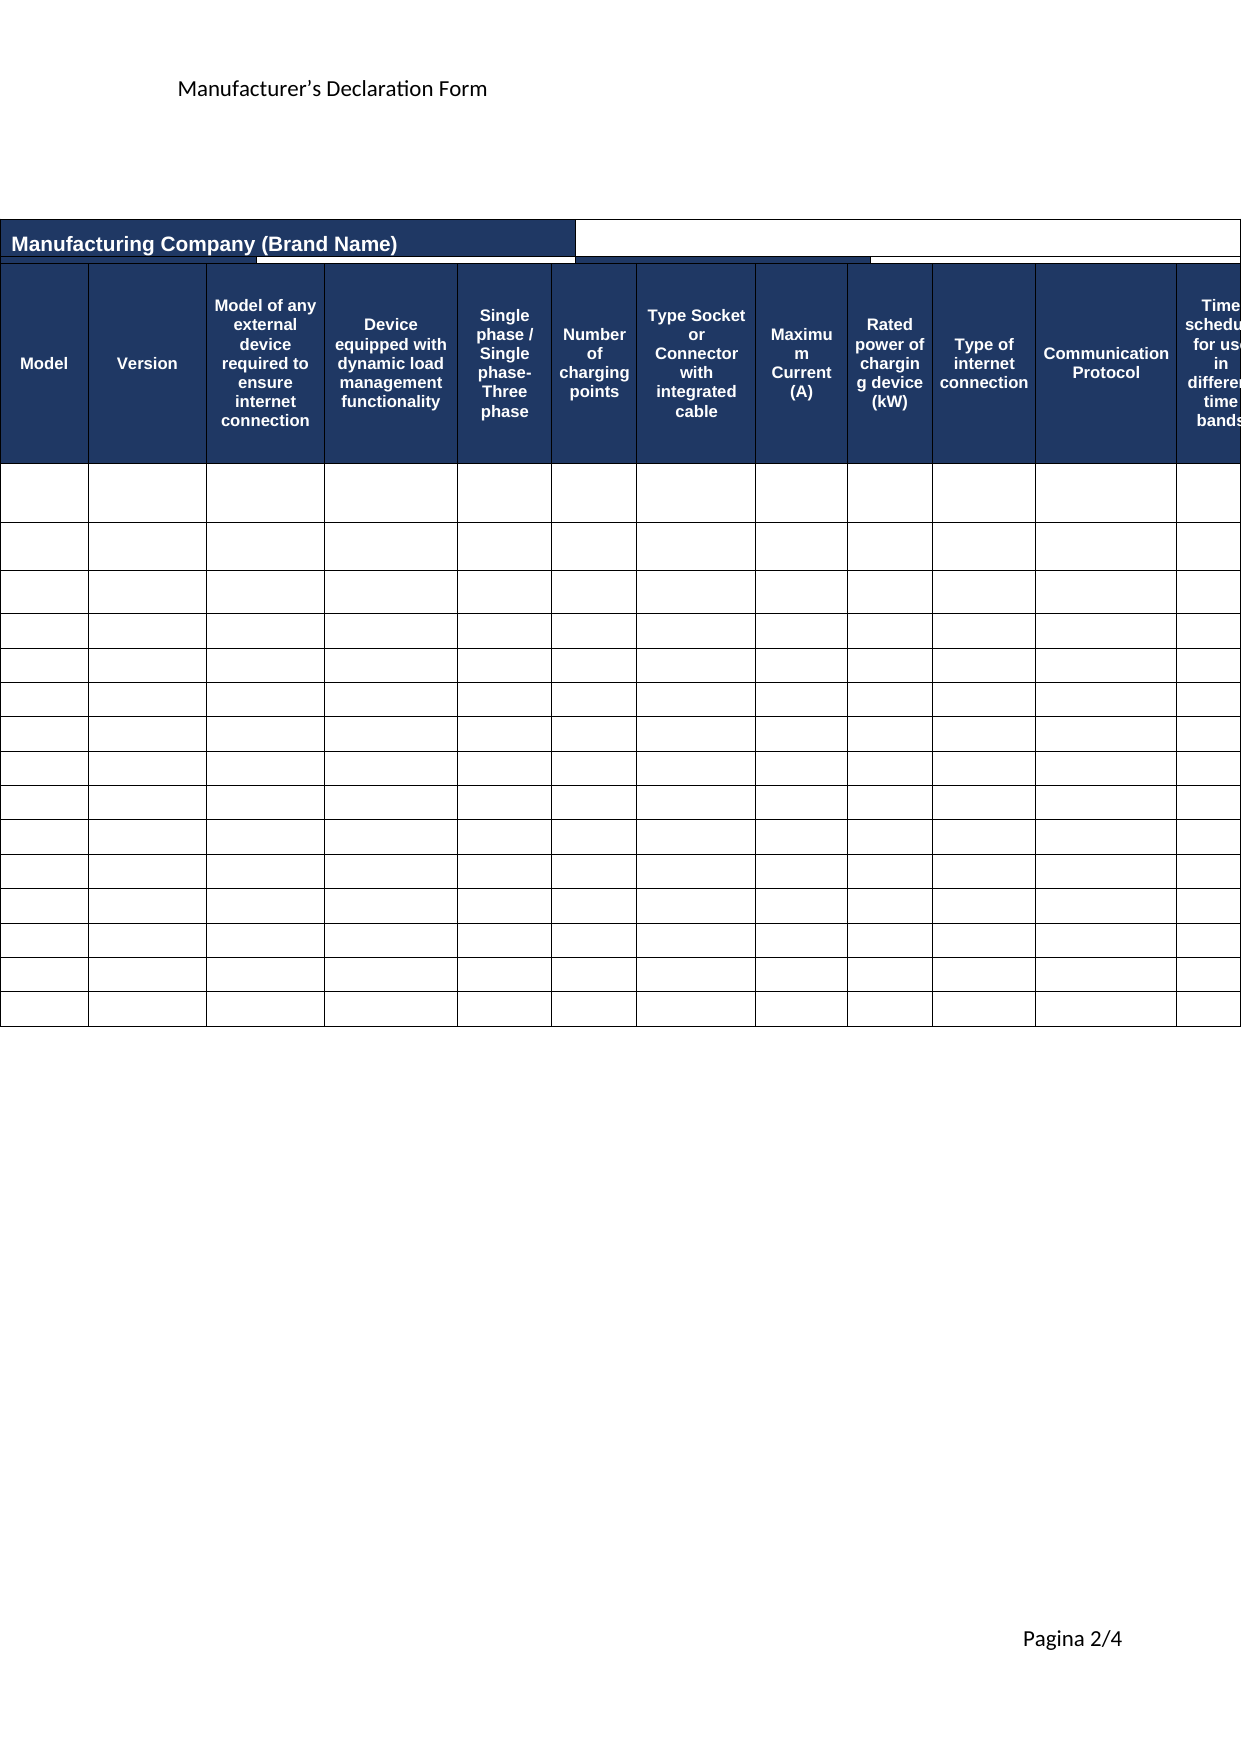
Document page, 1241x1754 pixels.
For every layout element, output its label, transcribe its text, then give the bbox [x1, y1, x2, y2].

table_cell [207, 683, 324, 716]
table_cell [933, 752, 1035, 785]
table_cell [848, 683, 932, 716]
table_cell [89, 820, 206, 854]
table_cell [756, 855, 847, 888]
table_cell [325, 958, 457, 991]
table_cell [637, 786, 755, 819]
table_cell [933, 683, 1035, 716]
table_cell [756, 614, 847, 647]
table_cell [325, 571, 457, 613]
table_cell [552, 820, 636, 854]
table_cell [871, 257, 1240, 263]
table_cell [848, 889, 932, 922]
table_cell [1036, 614, 1176, 647]
table_cell [1036, 649, 1176, 682]
table_cell [1, 614, 88, 647]
table_cell [89, 571, 206, 613]
table_cell [848, 786, 932, 819]
table_cell [207, 717, 324, 751]
table_cell [756, 924, 847, 957]
table_cell [933, 571, 1035, 613]
table_cell [848, 752, 932, 785]
table_cell [848, 571, 932, 613]
table_header Rated power of charging device (kW) [848, 264, 932, 463]
table_cell [89, 992, 206, 1026]
table_cell [89, 786, 206, 819]
table_cell [1036, 752, 1176, 785]
table_cell [1177, 820, 1240, 854]
table_cell [1, 649, 88, 682]
table_cell [1177, 717, 1240, 751]
table_cell [1, 992, 88, 1026]
table_cell [458, 614, 551, 647]
table_header Maximum Current (A) [756, 264, 847, 463]
table_cell [1, 717, 88, 751]
table_cell [1, 958, 88, 991]
table_cell [1, 820, 88, 854]
table_cell [207, 786, 324, 819]
table_cell [756, 464, 847, 522]
table_cell [756, 717, 847, 751]
table_cell [89, 924, 206, 957]
table_cell [1, 889, 88, 922]
table_cell [1036, 464, 1176, 522]
table_cell [89, 614, 206, 647]
table_cell [458, 464, 551, 522]
table_cell [848, 992, 932, 1026]
table_header Version [89, 264, 206, 463]
table_header Manufacturing Company (Brand Name) [1, 220, 575, 256]
table_cell [325, 992, 457, 1026]
table_cell [1036, 820, 1176, 854]
table_cell [552, 855, 636, 888]
table_cell [756, 752, 847, 785]
table_cell [458, 992, 551, 1026]
table_cell [756, 992, 847, 1026]
table_cell [756, 820, 847, 854]
table_cell [325, 924, 457, 957]
table_cell [1, 855, 88, 888]
table_cell [207, 523, 324, 569]
table_cell [458, 717, 551, 751]
table_cell [1036, 924, 1176, 957]
table_cell [325, 786, 457, 819]
table_cell [325, 523, 457, 569]
table_cell [325, 820, 457, 854]
table_cell [458, 523, 551, 569]
table_cell [552, 889, 636, 922]
table_cell [756, 523, 847, 569]
table_cell [848, 464, 932, 522]
table_cell [848, 855, 932, 888]
table_cell [552, 464, 636, 522]
table_header Type Socket or Connector with integrated cable [637, 264, 755, 463]
table_cell [637, 820, 755, 854]
table_cell [89, 958, 206, 991]
table_cell [1036, 717, 1176, 751]
table_cell [756, 649, 847, 682]
table_cell [637, 571, 755, 613]
table_cell [848, 717, 932, 751]
table_cell [1, 571, 88, 613]
table_cell [1177, 992, 1240, 1026]
table_cell [848, 958, 932, 991]
table_cell [756, 683, 847, 716]
table_cell [325, 464, 457, 522]
table_cell [637, 649, 755, 682]
table_cell [637, 717, 755, 751]
table_cell [1036, 523, 1176, 569]
table_cell [637, 889, 755, 922]
table_cell [458, 786, 551, 819]
table_cell [848, 820, 932, 854]
table_cell [933, 464, 1035, 522]
table_cell [89, 464, 206, 522]
table_header Device equipped with dynamic load management functionality [325, 264, 457, 463]
table_cell [933, 855, 1035, 888]
table_cell [848, 614, 932, 647]
table_cell [1036, 786, 1176, 819]
table_cell [933, 717, 1035, 751]
table_cell [1177, 924, 1240, 957]
table_cell [1036, 889, 1176, 922]
table_cell [637, 855, 755, 888]
table_cell [933, 958, 1035, 991]
table_cell [552, 752, 636, 785]
table_cell [637, 752, 755, 785]
table_cell [207, 571, 324, 613]
table_cell [325, 752, 457, 785]
table_cell [1, 523, 88, 569]
table_cell [756, 958, 847, 991]
table_cell [756, 889, 847, 922]
table_cell [1177, 855, 1240, 888]
table_cell [933, 820, 1035, 854]
table_cell [207, 464, 324, 522]
table_cell [89, 649, 206, 682]
table_cell [933, 523, 1035, 569]
table_cell [458, 820, 551, 854]
table_cell [552, 992, 636, 1026]
table_cell [848, 924, 932, 957]
table_cell [458, 752, 551, 785]
table_cell [1, 464, 88, 522]
table_cell [933, 786, 1035, 819]
table_cell [1177, 571, 1240, 613]
table_cell [1177, 889, 1240, 922]
table_cell [89, 717, 206, 751]
table_cell [1036, 571, 1176, 613]
table_header Type of internet connection [933, 264, 1035, 463]
table_cell [1177, 523, 1240, 569]
table_header [576, 220, 1240, 256]
table_cell [458, 571, 551, 613]
table_header Number of charging points [552, 264, 636, 463]
table_cell [1036, 958, 1176, 991]
table_cell [89, 683, 206, 716]
table_cell [1177, 958, 1240, 991]
table_cell [325, 717, 457, 751]
table_cell [637, 523, 755, 569]
table_cell [1036, 855, 1176, 888]
table_cell [458, 958, 551, 991]
table_cell [89, 855, 206, 888]
table_header Communication Protocol [1036, 264, 1176, 463]
table_cell [933, 924, 1035, 957]
table_cell [1, 752, 88, 785]
table_cell [552, 786, 636, 819]
table_cell [207, 889, 324, 922]
table_cell [1, 683, 88, 716]
table_cell [1, 924, 88, 957]
table_cell [1177, 649, 1240, 682]
table_cell [257, 257, 575, 263]
table_cell [552, 614, 636, 647]
table_cell [325, 683, 457, 716]
table_cell [1177, 786, 1240, 819]
table_cell [933, 614, 1035, 647]
table_cell [207, 820, 324, 854]
table_header Model of any external device required to ensure internet connection [207, 264, 324, 463]
table_cell [1, 786, 88, 819]
table_cell [1036, 992, 1176, 1026]
table_cell [637, 992, 755, 1026]
table_cell [756, 571, 847, 613]
table_cell [458, 924, 551, 957]
table_cell [637, 464, 755, 522]
table_cell [552, 924, 636, 957]
table_cell [89, 752, 206, 785]
table_cell [1177, 752, 1240, 785]
table_cell [637, 614, 755, 647]
table_cell [756, 786, 847, 819]
table_cell [89, 523, 206, 569]
table_cell [933, 649, 1035, 682]
table_cell [1177, 683, 1240, 716]
table_cell [207, 992, 324, 1026]
table_cell [637, 924, 755, 957]
table_cell [552, 683, 636, 716]
table_cell [458, 855, 551, 888]
table_cell [552, 958, 636, 991]
table_cell [848, 523, 932, 569]
table_cell [552, 523, 636, 569]
table_cell [89, 889, 206, 922]
table_cell [325, 855, 457, 888]
table_header Model [1, 264, 88, 463]
table_cell [848, 649, 932, 682]
table_header Single phase / Single phase-Three phase [458, 264, 551, 463]
table_cell [1036, 683, 1176, 716]
table_cell [552, 649, 636, 682]
table_cell [207, 958, 324, 991]
table_cell [933, 889, 1035, 922]
table_cell [207, 614, 324, 647]
table_cell [325, 889, 457, 922]
table_cell [207, 649, 324, 682]
table_cell [637, 958, 755, 991]
table_cell [458, 649, 551, 682]
table_cell [207, 924, 324, 957]
table_cell [325, 614, 457, 647]
table_cell [1177, 614, 1240, 647]
table_cell [458, 683, 551, 716]
table_cell [207, 855, 324, 888]
table_cell [552, 717, 636, 751]
table_cell [637, 683, 755, 716]
table_cell [458, 889, 551, 922]
table_header Time schedule for use in different time bands [1177, 264, 1240, 463]
table_cell [933, 992, 1035, 1026]
table_cell [207, 752, 324, 785]
table_cell [325, 649, 457, 682]
table_cell [552, 571, 636, 613]
table_cell [1177, 464, 1240, 522]
